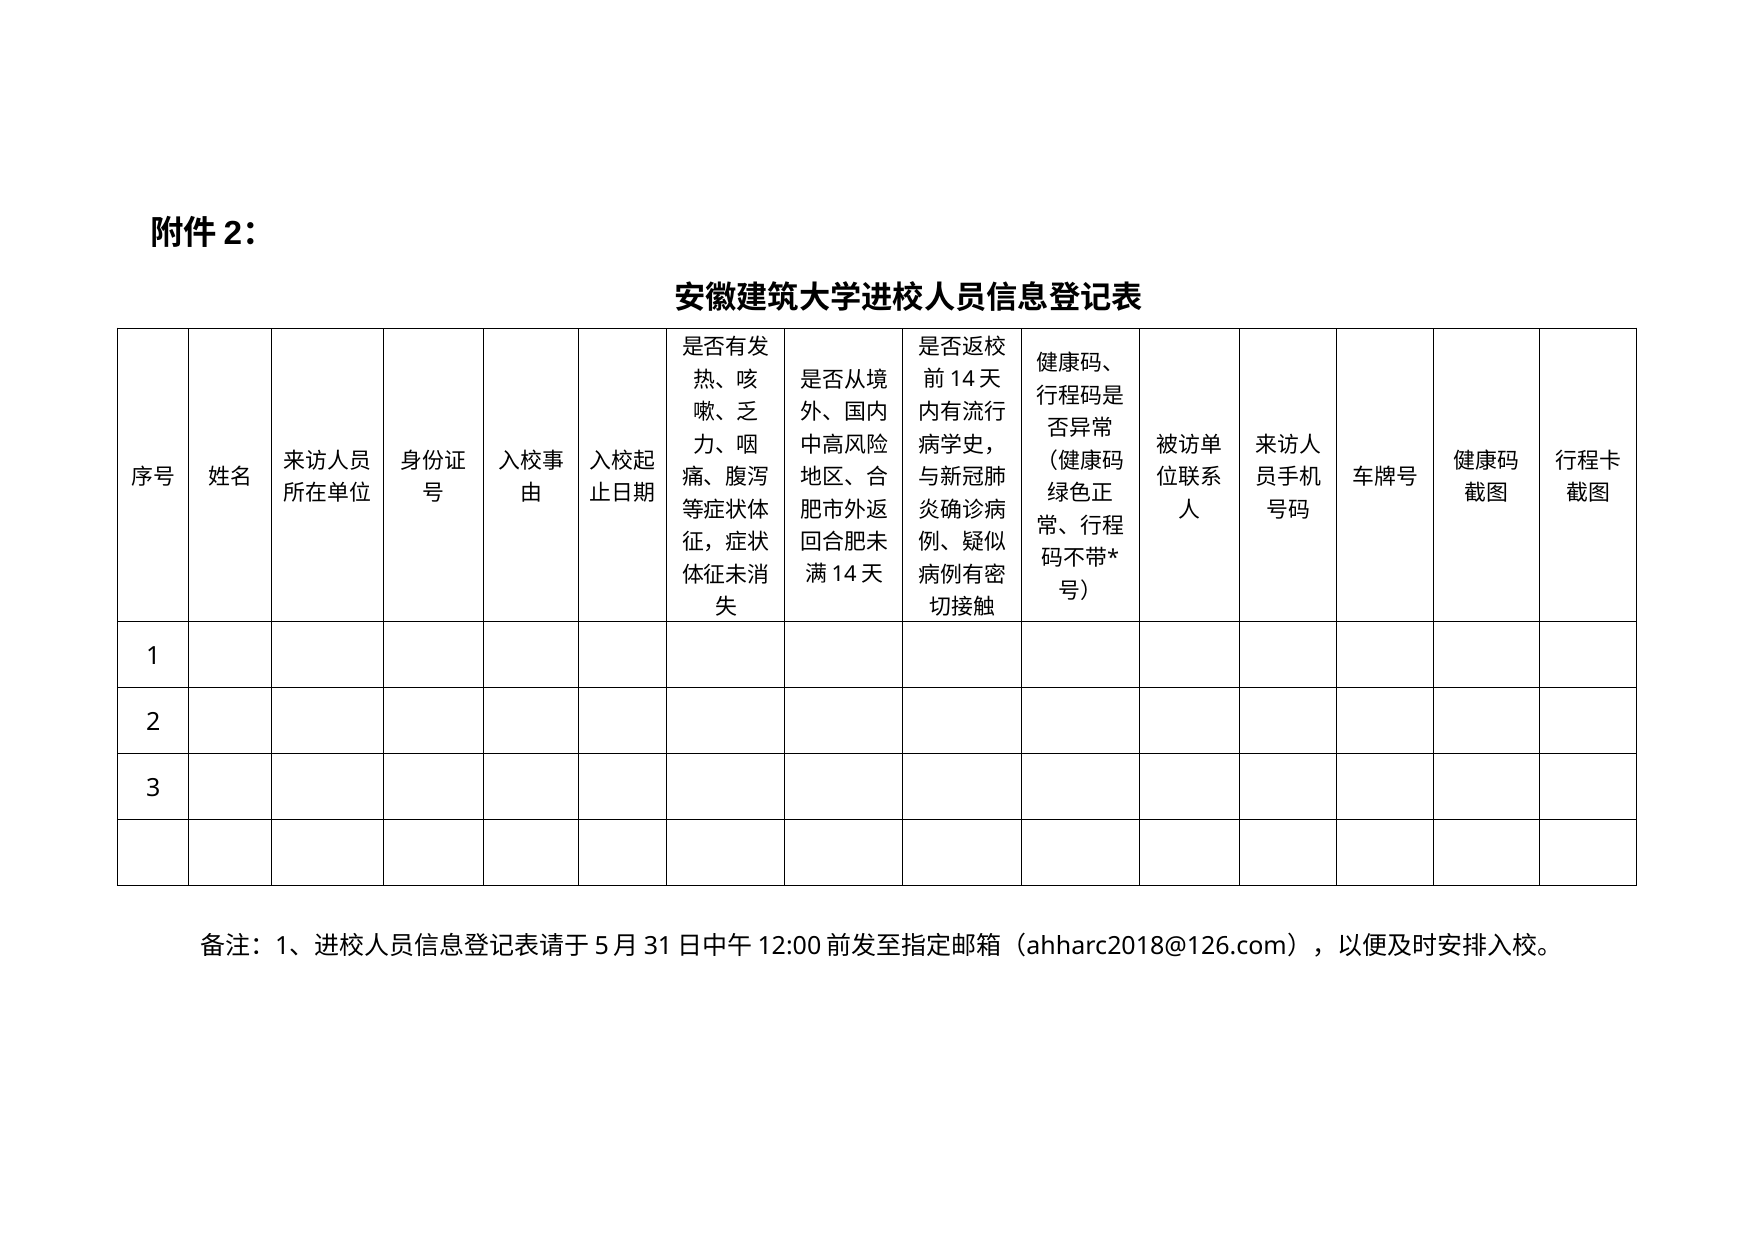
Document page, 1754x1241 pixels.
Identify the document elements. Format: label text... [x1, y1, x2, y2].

table_header 被访单位联系人 [1140, 329, 1239, 621]
table_header 入校起止日期 [579, 329, 666, 621]
table_cell [785, 688, 902, 753]
table_cell [484, 688, 578, 753]
table_cell [384, 688, 483, 753]
table_cell [1022, 688, 1139, 753]
table_cell [1434, 622, 1539, 687]
table_cell [1337, 622, 1433, 687]
table_cell [189, 820, 271, 885]
table_cell [1240, 688, 1336, 753]
table_cell [1140, 688, 1239, 753]
table_cell [1140, 622, 1239, 687]
table_cell [785, 820, 902, 885]
table_cell [785, 754, 902, 819]
table_cell [1240, 754, 1336, 819]
table_cell [1337, 820, 1433, 885]
table_cell [785, 622, 902, 687]
table_cell [272, 754, 383, 819]
table_cell [118, 820, 188, 885]
table_cell [1434, 820, 1539, 885]
text 附件2： [150, 198, 1604, 263]
table_cell [484, 820, 578, 885]
table_cell [384, 622, 483, 687]
table_header 是否有发热、咳嗽、乏力、咽痛、腹泻等症状体征，症状体征未消失 [667, 329, 784, 621]
table_cell [903, 622, 1021, 687]
table_header 身份证号 [384, 329, 483, 621]
table_cell [903, 754, 1021, 819]
table_cell [667, 622, 784, 687]
table_cell [1240, 622, 1336, 687]
table_cell [1540, 688, 1636, 753]
table_cell [484, 622, 578, 687]
table_cell 3 [118, 754, 188, 819]
table_header 健康码、行程码是否异常（健康码绿色正常、行程码不带*号） [1022, 329, 1139, 621]
table_cell [903, 820, 1021, 885]
table_cell [272, 688, 383, 753]
table_cell [667, 754, 784, 819]
table_cell [903, 688, 1021, 753]
table_cell [579, 820, 666, 885]
table_cell [1337, 688, 1433, 753]
table_cell [1540, 622, 1636, 687]
table_header 行程卡截图 [1540, 329, 1636, 621]
table_cell [667, 688, 784, 753]
text 安徽建筑大学进校人员信息登记表 [150, 263, 1604, 328]
table_header 车牌号 [1337, 329, 1433, 621]
table_cell [384, 754, 483, 819]
table_cell [667, 820, 784, 885]
table_header 入校事由 [484, 329, 578, 621]
table_cell 1 [118, 622, 188, 687]
table_cell [1434, 754, 1539, 819]
table_cell [1240, 820, 1336, 885]
table_cell [579, 622, 666, 687]
table_cell [189, 754, 271, 819]
table_header 是否从境外、国内中高风险地区、合肥市外返回合肥未满14天 [785, 329, 902, 621]
table_cell [384, 820, 483, 885]
table_cell [272, 622, 383, 687]
table_cell [1540, 820, 1636, 885]
table_cell [1540, 754, 1636, 819]
text 备注：1、进校人员信息登记表请于5月31日中午12:00前发至指定邮箱（ahharc2018@126.com），以便及时安排入校。 [150, 911, 1604, 976]
table_cell [1434, 688, 1539, 753]
table_header 姓名 [189, 329, 271, 621]
table_header 来访人员所在单位 [272, 329, 383, 621]
table_cell [579, 754, 666, 819]
table_cell [1140, 754, 1239, 819]
table_cell [1337, 754, 1433, 819]
table_header 序号 [118, 329, 188, 621]
table_cell [189, 622, 271, 687]
table_cell [1022, 820, 1139, 885]
table_cell [189, 688, 271, 753]
table_cell 2 [118, 688, 188, 753]
table_cell [1022, 622, 1139, 687]
table_header 健康码截图 [1434, 329, 1539, 621]
table_header 是否返校前14天内有流行病学史，与新冠肺炎确诊病例、疑似病例有密切接触 [903, 329, 1021, 621]
table_cell [1022, 754, 1139, 819]
table_cell [484, 754, 578, 819]
table_cell [272, 820, 383, 885]
table_cell [1140, 820, 1239, 885]
table_header 来访人员手机号码 [1240, 329, 1336, 621]
table_cell [579, 688, 666, 753]
